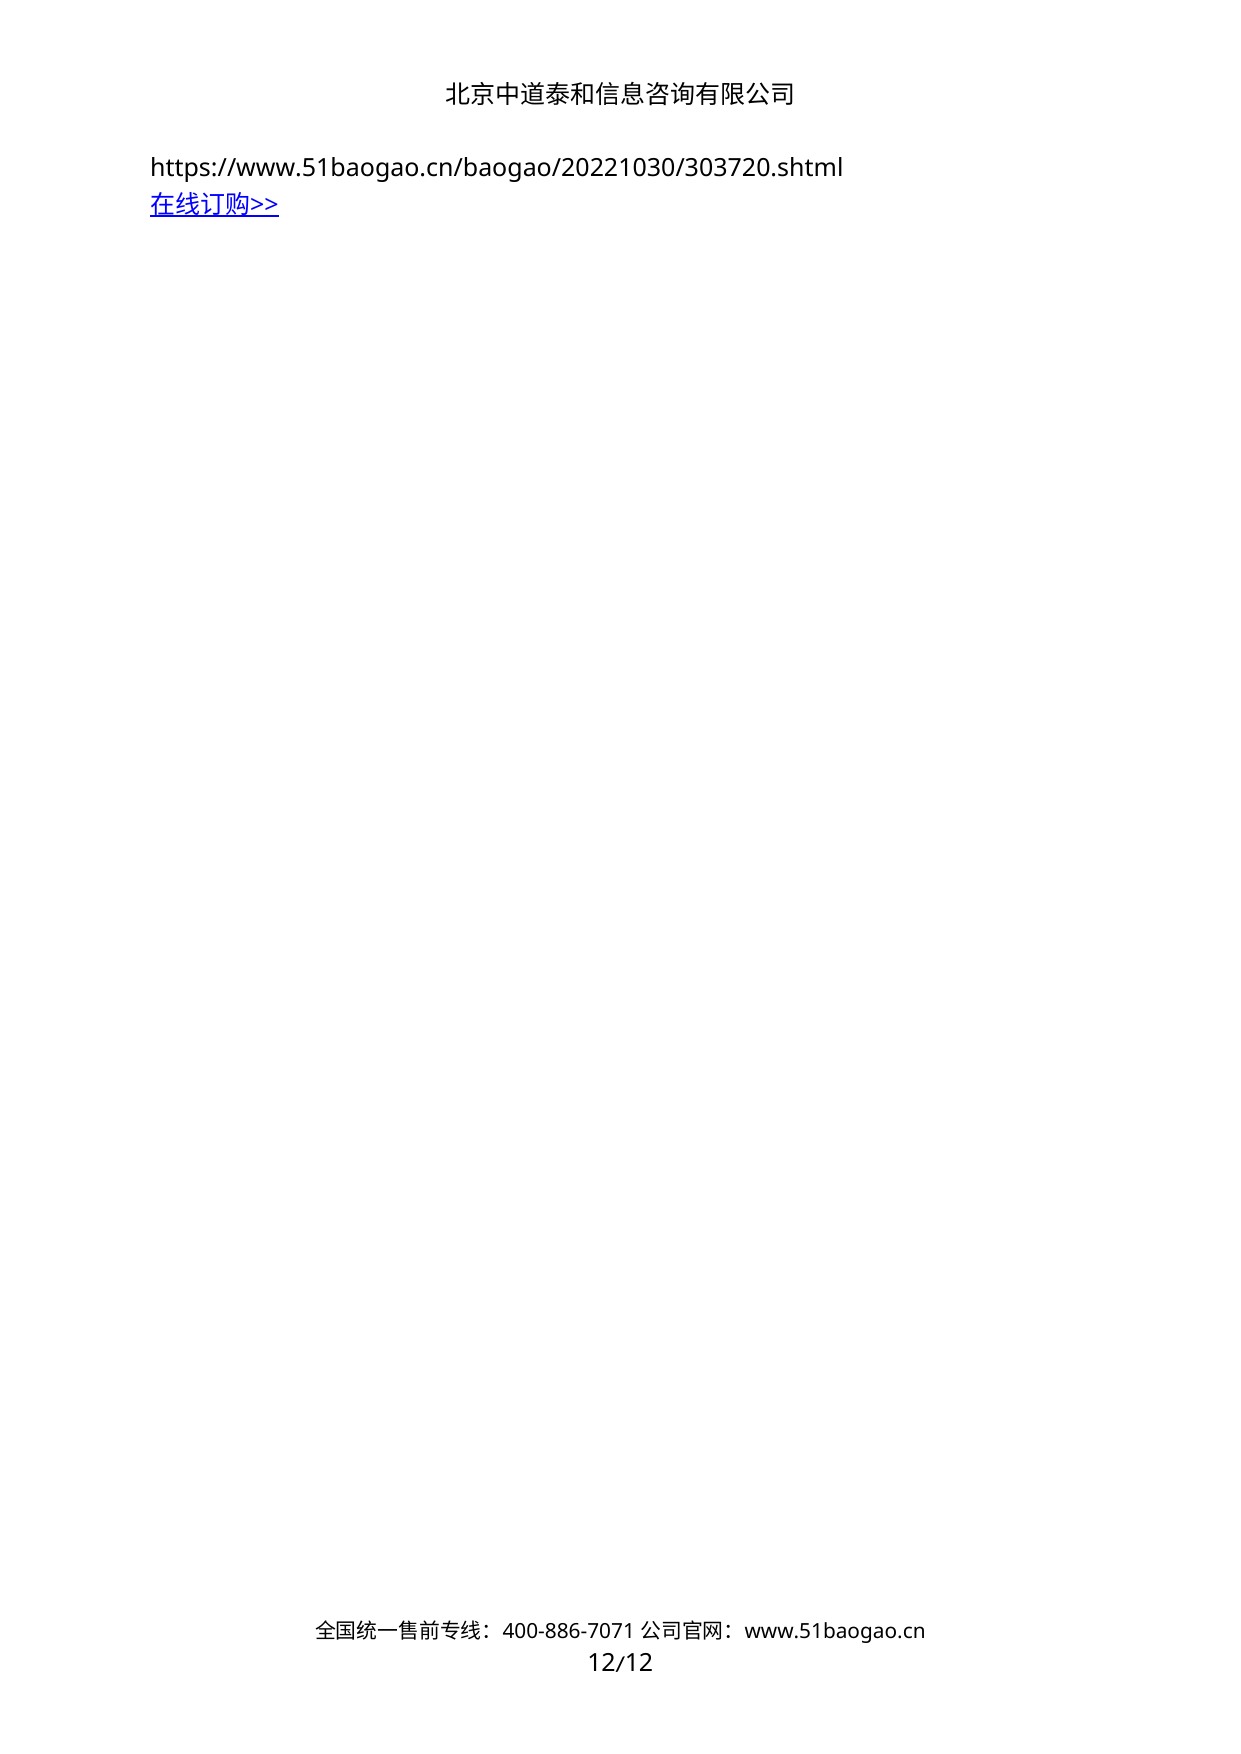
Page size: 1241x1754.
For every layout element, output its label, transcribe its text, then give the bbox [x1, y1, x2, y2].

text 在线订购>> [150, 184, 1090, 220]
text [150, 150, 1090, 184]
